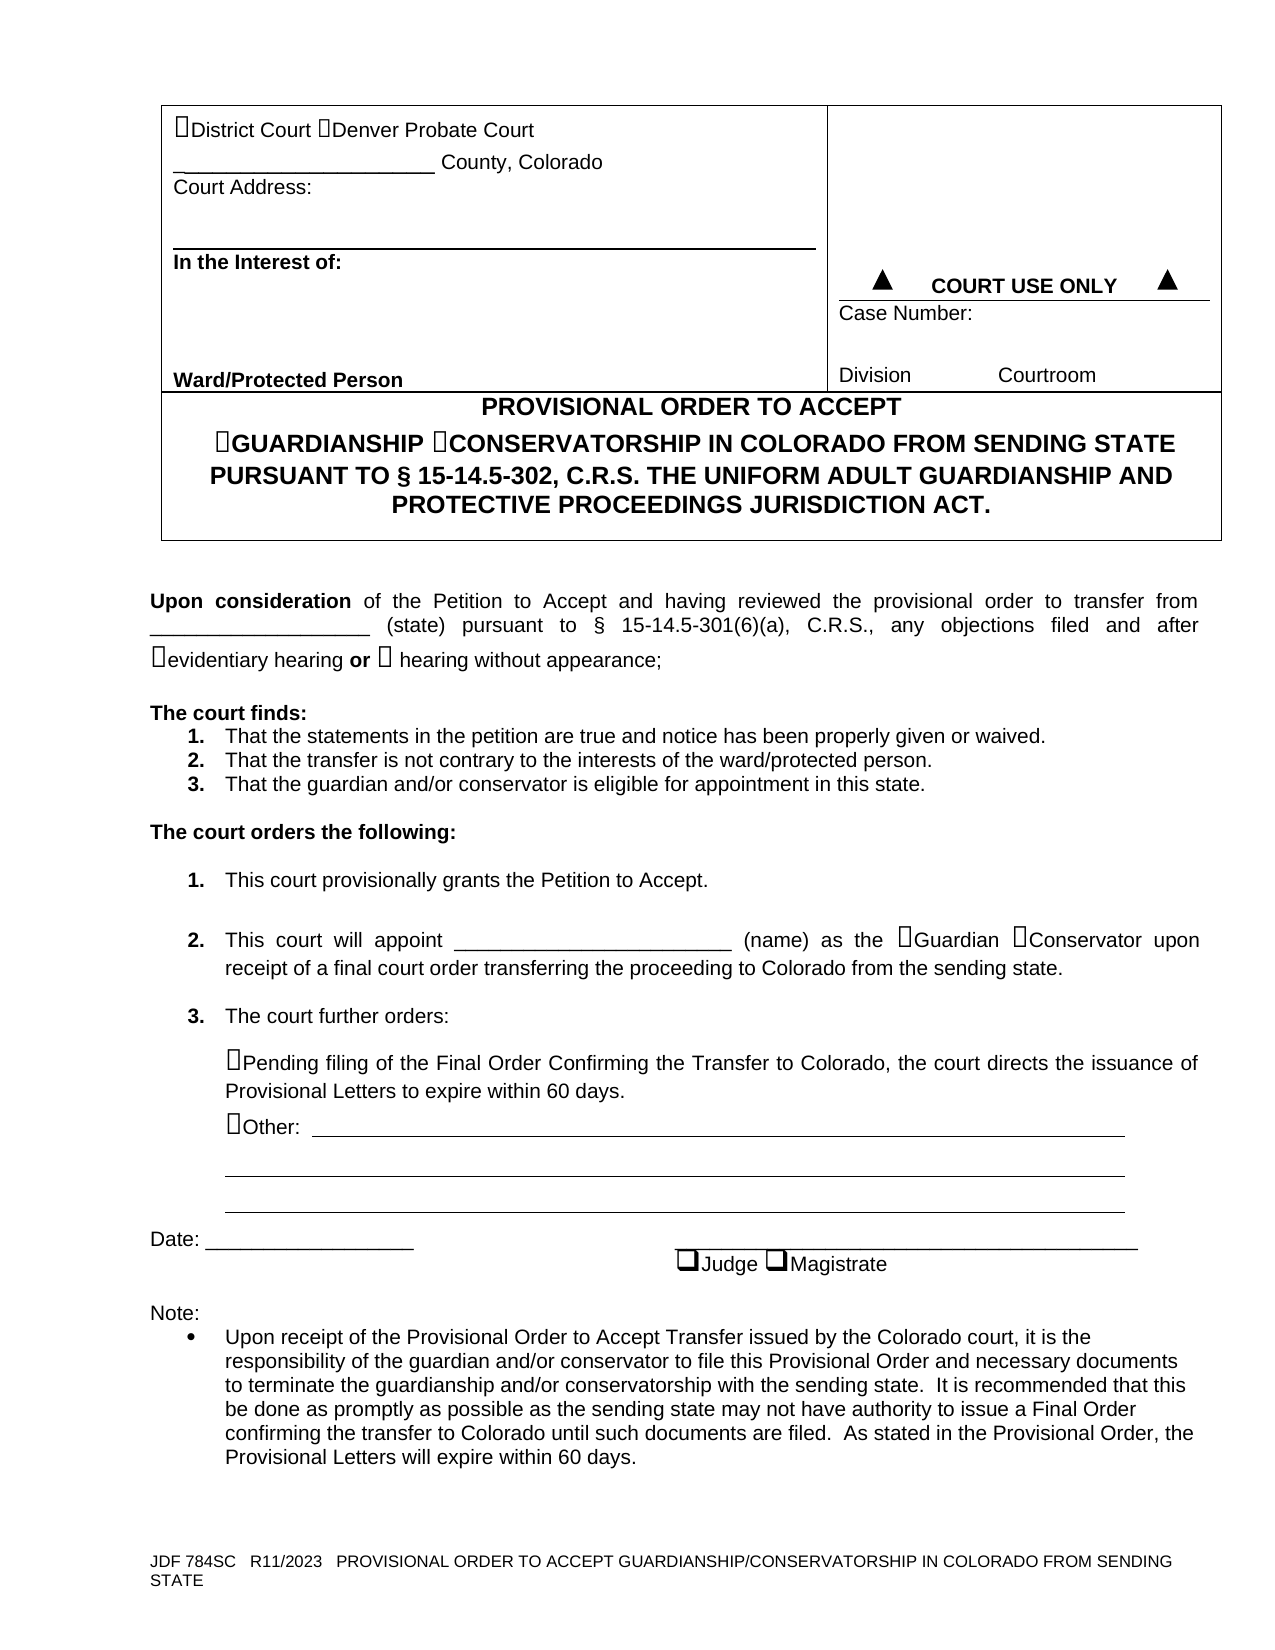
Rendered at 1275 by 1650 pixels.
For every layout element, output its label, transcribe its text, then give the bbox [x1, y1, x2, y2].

text The court finds: [150, 700, 1200, 724]
table_header District Court Denver Probate Court ___________________ County, Colorado Court Address: In the Interest of: Ward/Protected Person [162, 106, 827, 391]
text Upon consideration of the Petition to Accept and having reviewed the provisional order to transfer from ___________________ (state) pursuant to § 15-14.5-301(6)(a), C.R.S., any objections filed and after evidentiary hearing or  hearing without appearance; [150, 589, 1200, 676]
text Judge Magistrate [150, 1251, 1200, 1277]
list This court provisionally grants the Petition to Accept. [187, 868, 1200, 892]
text Pending filing of the Final Order Confirming the Transfer to Colorado, the court directs the issuance of Provisional Letters to expire within 60 days. [225, 1039, 1200, 1103]
text The court orders the following: [150, 820, 1200, 844]
text Other: [225, 1103, 1200, 1215]
text Note: [150, 1301, 1200, 1325]
text Date: __________________ ________________________________________ [150, 1227, 1200, 1251]
list This court will appoint ________________________ (name) as the Guardian Conservator upon receipt of a final court order transferring the proceeding to Colorado from the sending state. [187, 916, 1200, 980]
list That the transfer is not contrary to the interests of the ward/protected person. [187, 748, 1200, 772]
list That the guardian and/or conservator is eligible for appointment in this state. [187, 772, 1200, 796]
table_header COURT USE ONLY Case Number: Division Courtroom [828, 106, 1221, 391]
list Upon receipt of the Provisional Order to Accept Transfer issued by the Colorado court, it is the responsibility of the guardian and/or conservator to file this Provisional Order and necessary documents to terminate the guardianship and/or conservatorship with the sending state. It is recommended that this be done as promptly as possible as the sending state may not have authority to issue a Final Order confirming the transfer to Colorado until such documents are filed. As stated in the Provisional Order, the Provisional Letters will expire within 60 days. [187, 1325, 1200, 1469]
table_cell PROVISIONAL ORDER TO ACCEPT GUARDIANSHIP CONSERVATORSHIP IN COLORADO FROM SENDING STATE PURSUANT TO § 15-14.5-302, C.R.S. THE UNIFORM ADULT GUARDIANSHIP AND PROTECTIVE PROCEEDINGS JURISDICTION ACT. [162, 393, 1221, 540]
list That the statements in the petition are true and notice has been properly given or waived. [187, 724, 1200, 748]
list The court further orders: [187, 1004, 1200, 1028]
